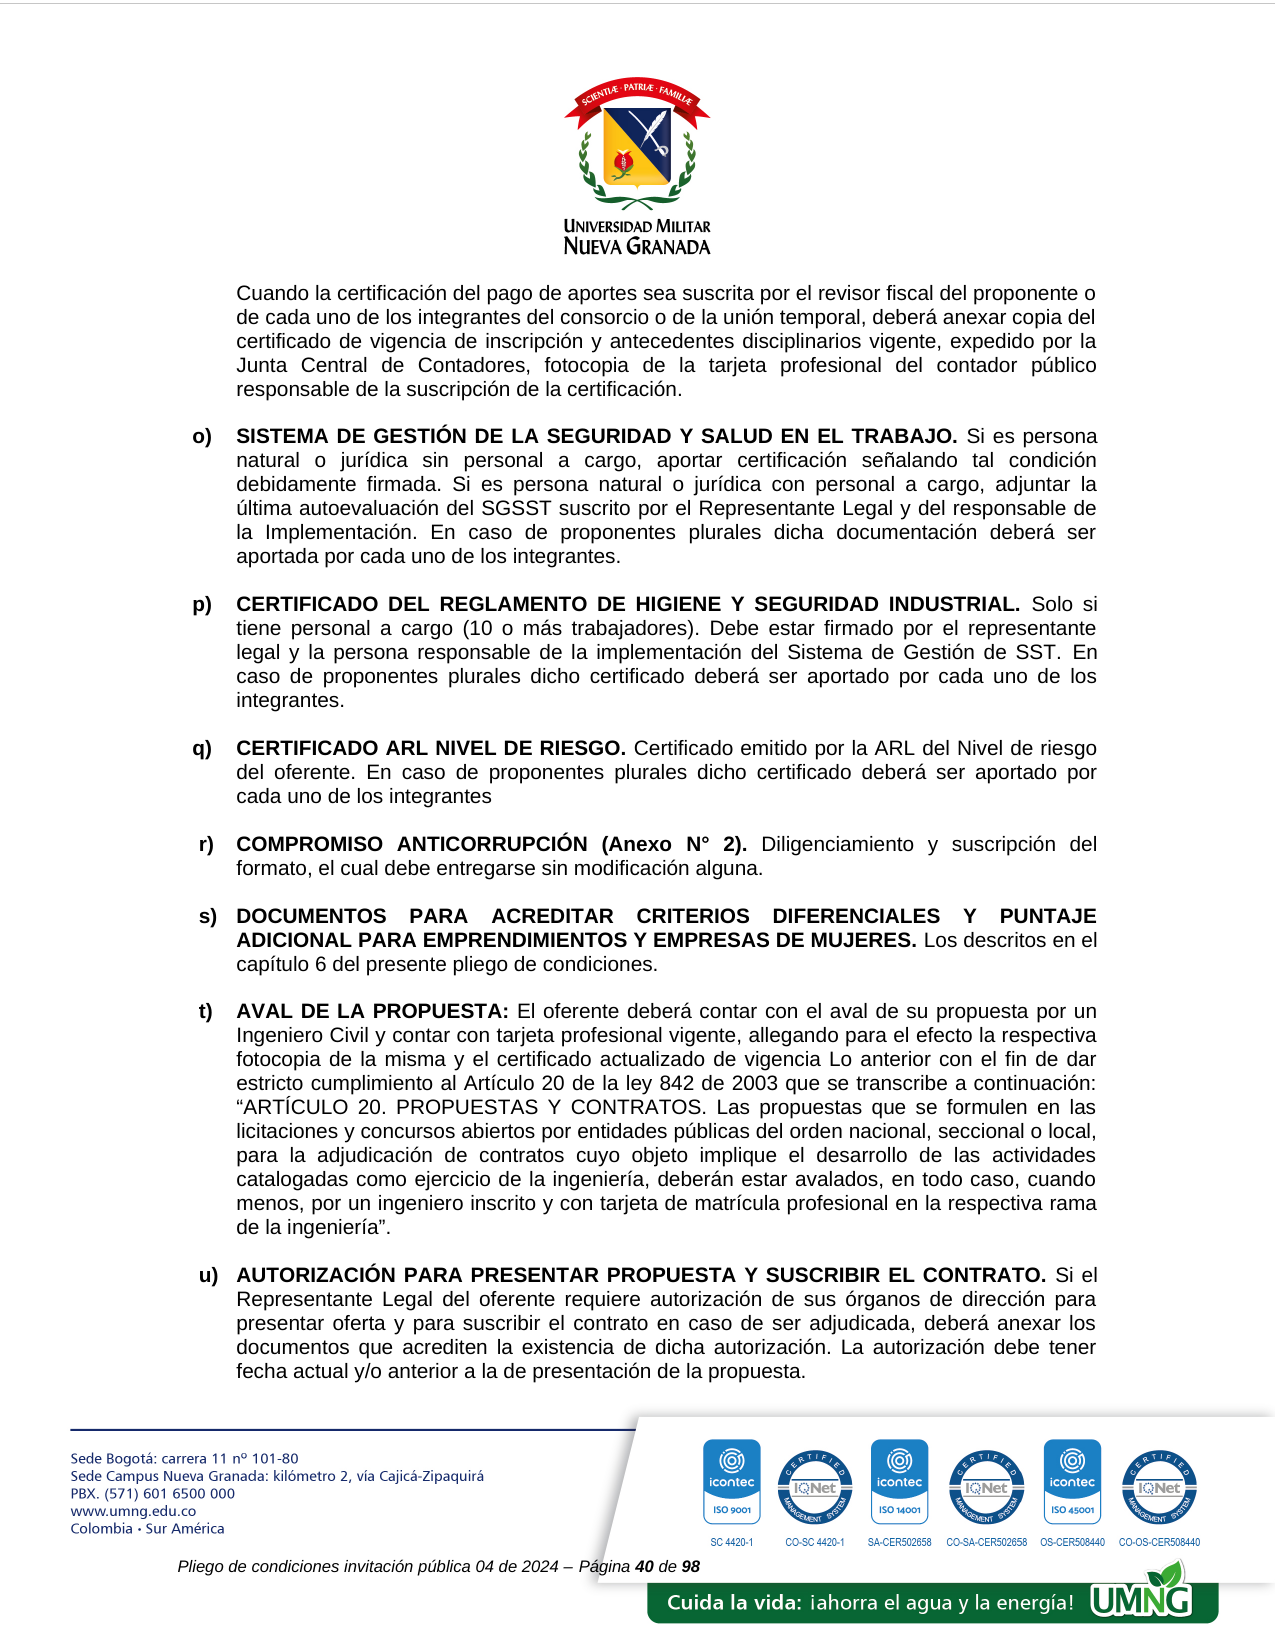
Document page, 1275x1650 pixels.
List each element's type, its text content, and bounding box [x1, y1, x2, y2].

list COMPROMISO ANTICORRUPCIÓN (Anexo N° 2). Diligenciamiento y suscripción del formato, el cual debe entregarse sin modificación alguna. [199, 832, 1098, 879]
list AUTORIZACIÓN PARA PRESENTAR PROPUESTA Y SUSCRIBIR EL CONTRATO. Si el Representante Legal del oferente requiere autorización de sus órganos de dirección para presentar oferta y para suscribir el contrato en caso de ser adjudicada, deberá anexar los documentos que acrediten la existencia de dicha autorización. La autorización debe tener fecha actual y/o anterior a la de presentación de la propuesta. [199, 1263, 1098, 1383]
list CERTIFICADO DEL REGLAMENTO DE HIGIENE Y SEGURIDAD INDUSTRIAL. Solo si tiene personal a cargo (10 o más trabajadores). Debe estar firmado por el representante legal y la persona responsable de la implementación del Sistema de Gestión de SST. En caso de proponentes plurales dicho certificado deberá ser aportado por cada uno de los integrantes. [192, 592, 1098, 712]
picture [0, 3, 1275, 1650]
list AVAL DE LA PROPUESTA: El oferente deberá contar con el aval de su propuesta por un Ingeniero Civil y contar con tarjeta profesional vigente, allegando para el efecto la respectiva fotocopia de la misma y el certificado actualizado de vigencia Lo anterior con el fin de dar estricto cumplimiento al Artículo 20 de la ley 842 de 2003 que se transcribe a continuación: “ARTÍCULO 20. PROPUESTAS Y CONTRATOS. Las propuestas que se formulen en las licitaciones y concursos abiertos por entidades públicas del orden nacional, seccional o local, para la adjudicación de contratos cuyo objeto implique el desarrollo de las actividades catalogadas como ejercicio de la ingeniería, deberán estar avalados, en todo caso, cuando menos, por un ingeniero inscrito y con tarjeta de matrícula profesional en la respectiva rama de la ingeniería”. [199, 999, 1098, 1239]
list CERTIFICADO ARL NIVEL DE RIESGO. Certificado emitido por la ARL del Nivel de riesgo del oferente. En caso de proponentes plurales dicho certificado deberá ser aportado por cada uno de los integrantes [192, 736, 1098, 808]
list SISTEMA DE GESTIÓN DE LA SEGURIDAD Y SALUD EN EL TRABAJO. Si es persona natural o jurídica sin personal a cargo, aportar certificación señalando tal condición debidamente firmada. Si es persona natural o jurídica con personal a cargo, adjuntar la última autoevaluación del SGSST suscrito por el Representante Legal y del responsable de la Implementación. En caso de proponentes plurales dicha documentación deberá ser aportada por cada uno de los integrantes. [192, 424, 1098, 568]
list DOCUMENTOS PARA ACREDITAR CRITERIOS DIFERENCIALES Y PUNTAJE ADICIONAL PARA EMPRENDIMIENTOS Y EMPRESAS DE MUJERES. Los descritos en el capítulo 6 del presente pliego de condiciones. [199, 903, 1098, 975]
text Cuando la certificación del pago de aportes sea suscrita por el revisor fiscal del proponente o de cada uno de los integrantes del consorcio o de la unión temporal, deberá anexar copia del certificado de vigencia de inscripción y antecedentes disciplinarios vigente, expedido por la Junta Central de Contadores, fotocopia de la tarjeta profesional del contador público responsable de la suscripción de la certificación. [192, 281, 1098, 400]
